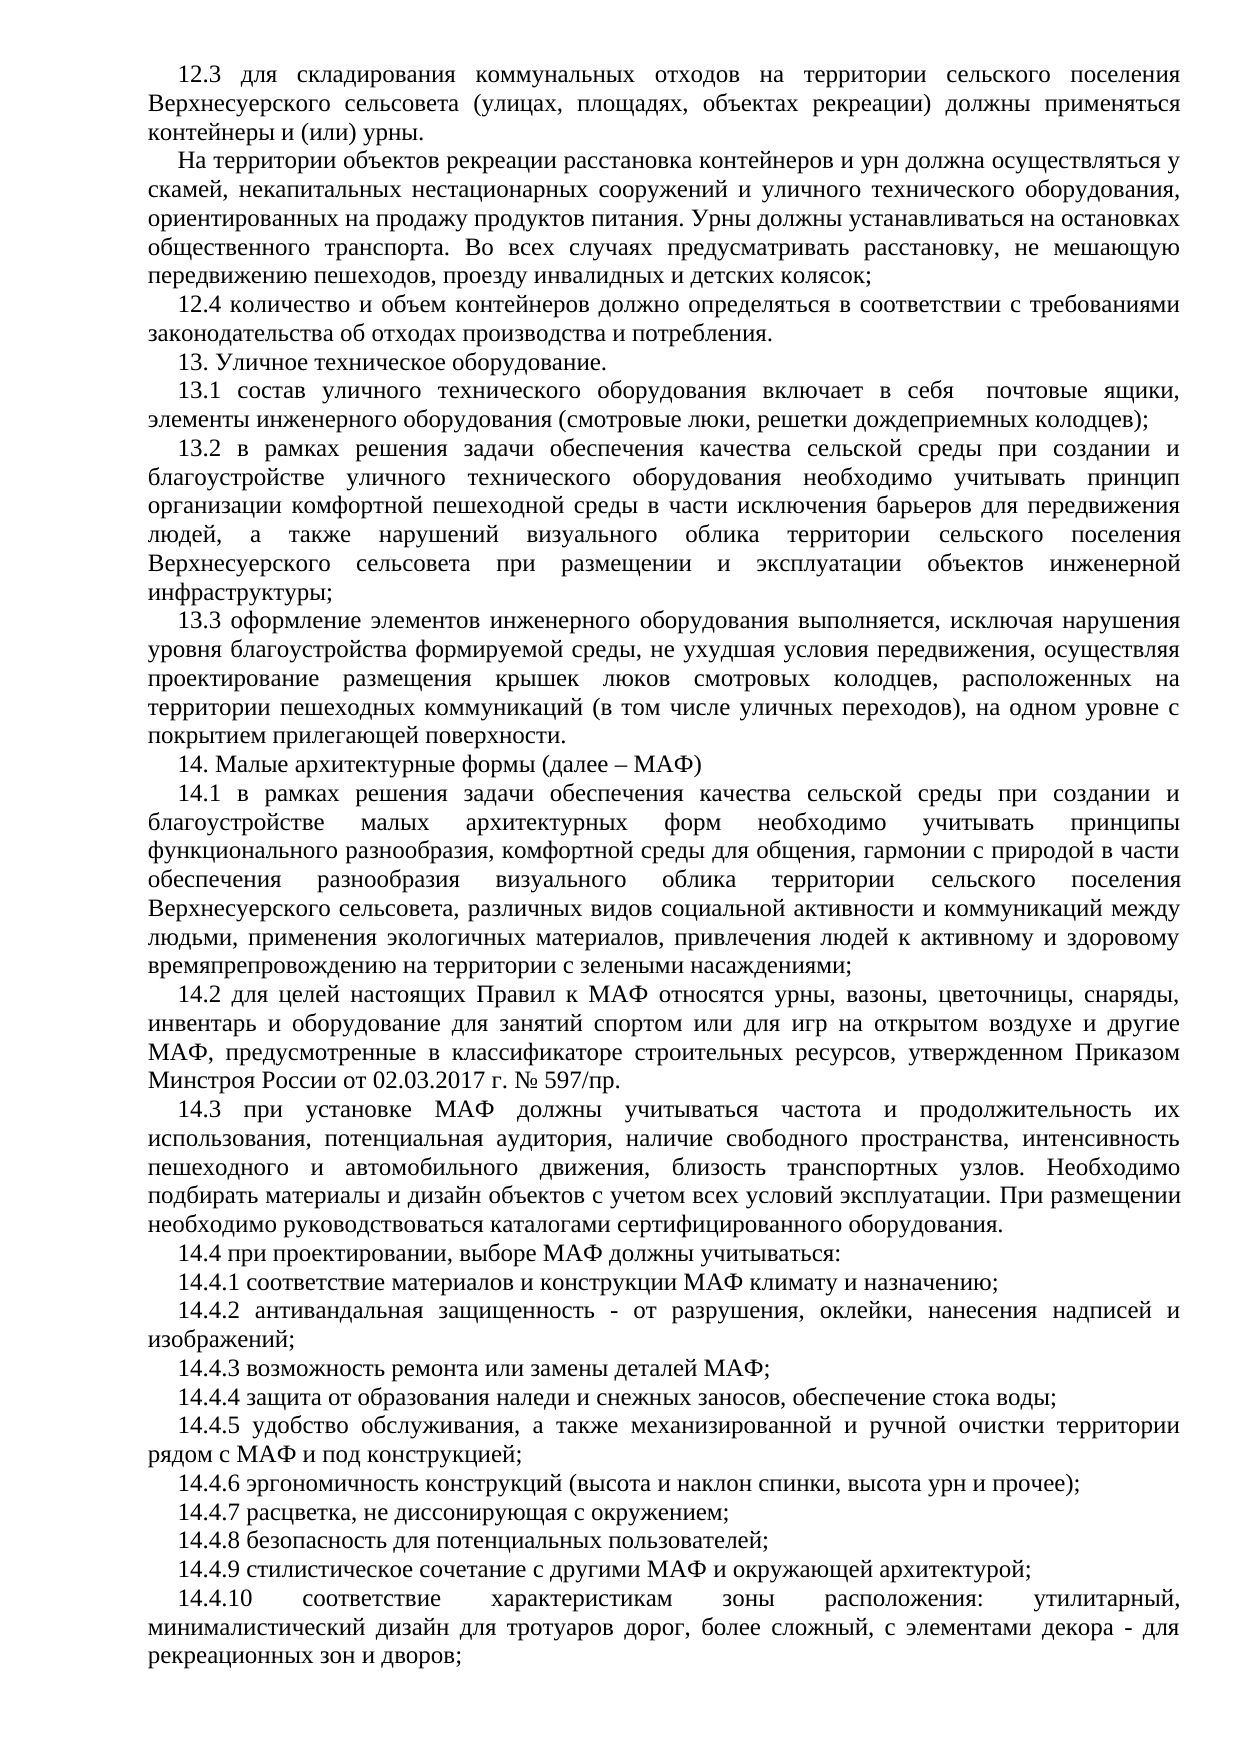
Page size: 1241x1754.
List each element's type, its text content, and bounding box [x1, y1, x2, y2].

text 14.1 в рамках решения задачи обеспечения качества сельской среды при создании и благоустройстве малых архитектурных форм необходимо учитывать принципы функционального разнообразия, комфортной среды для общения, гармонии с природой в части обеспечения разнообразия визуального облика территории сельского поселения Верхнесуерского сельсовета, различных видов социальной активности и коммуникаций между людьми, применения экологичных материалов, привлечения людей к активному и здоровому времяпрепровождению на территории с зелеными насаждениями; [148, 778, 1181, 979]
text 13.1 состав уличного технического оборудования включает в себя почтовые ящики, элементы инженерного оборудования (смотровые люки, решетки дождеприемных колодцев); [148, 375, 1181, 433]
text 14.4.1 соответствие материалов и конструкции МАФ климату и назначению; [148, 1267, 1181, 1295]
text 14. Малые архитектурные формы (далее – МАФ) [148, 749, 1181, 778]
text 13. Уличное техническое оборудование. [148, 347, 1181, 375]
text 14.4.10 соответствие характеристикам зоны расположения: утилитарный, минималистический дизайн для тротуаров дорог, более сложный, с элементами декора - для рекреационных зон и дворов; [148, 1583, 1181, 1669]
text 14.4.4 защита от образования наледи и снежных заносов, обеспечение стока воды; [148, 1382, 1181, 1410]
text 14.4 при проектировании, выборе МАФ должны учитываться: [148, 1238, 1181, 1267]
text 14.4.2 антивандальная защищенность - от разрушения, оклейки, нанесения надписей и изображений; [148, 1295, 1181, 1353]
text 14.4.6 эргономичность конструкций (высота и наклон спинки, высота урн и прочее); [148, 1468, 1181, 1497]
text 14.4.8 безопасность для потенциальных пользователей; [148, 1525, 1181, 1554]
text 13.2 в рамках решения задачи обеспечения качества сельской среды при создании и благоустройстве уличного технического оборудования необходимо учитывать принцип организации комфортной пешеходной среды в части исключения барьеров для передвижения людей, а также нарушений визуального облика территории сельского поселения Верхнесуерского сельсовета при размещении и эксплуатации объектов инженерной инфраструктуры; [148, 433, 1181, 605]
text 13.3 оформление элементов инженерного оборудования выполняется, исключая нарушения уровня благоустройства формируемой среды, не ухудшая условия передвижения, осуществляя проектирование размещения крышек люков смотровых колодцев, расположенных на территории пешеходных коммуникаций (в том числе уличных переходов), на одном уровне с покрытием прилегающей поверхности. [148, 605, 1181, 749]
text 14.4.9 стилистическое сочетание с другими МАФ и окружающей архитектурой; [148, 1554, 1181, 1583]
text 14.4.3 возможность ремонта или замены деталей МАФ; [148, 1353, 1181, 1382]
text 14.2 для целей настоящих Правил к МАФ относятся урны, вазоны, цветочницы, снаряды, инвентарь и оборудование для занятий спортом или для игр на открытом воздухе и другие МАФ, предусмотренные в классификаторе строительных ресурсов, утвержденном Приказом Минстроя России от 02.03.2017 г. № 597/пр. [148, 979, 1181, 1094]
text На территории объектов рекреации расстановка контейнеров и урн должна осуществляться у скамей, некапитальных нестационарных сооружений и уличного технического оборудования, ориентированных на продажу продуктов питания. Урны должны устанавливаться на остановках общественного транспорта. Во всех случаях предусматривать расстановку, не мешающую передвижению пешеходов, проезду инвалидных и детских колясок; [148, 145, 1181, 289]
text 14.4.7 расцветка, не диссонирующая с окружением; [148, 1497, 1181, 1525]
text 12.3 для складирования коммунальных отходов на территории сельского поселения Верхнесуерского сельсовета (улицах, площадях, объектах рекреации) должны применяться контейнеры и (или) урны. [148, 59, 1181, 145]
text 14.4.5 удобство обслуживания, а также механизированной и ручной очистки территории рядом с МАФ и под конструкцией; [148, 1410, 1181, 1468]
text 14.3 при установке МАФ должны учитываться частота и продолжительность их использования, потенциальная аудитория, наличие свободного пространства, интенсивность пешеходного и автомобильного движения, близость транспортных узлов. Необходимо подбирать материалы и дизайн объектов с учетом всех условий эксплуатации. При размещении необходимо руководствоваться каталогами сертифицированного оборудования. [148, 1094, 1181, 1238]
text 12.4 количество и объем контейнеров должно определяться в соответствии с требованиями законодательства об отходах производства и потребления. [148, 289, 1181, 347]
